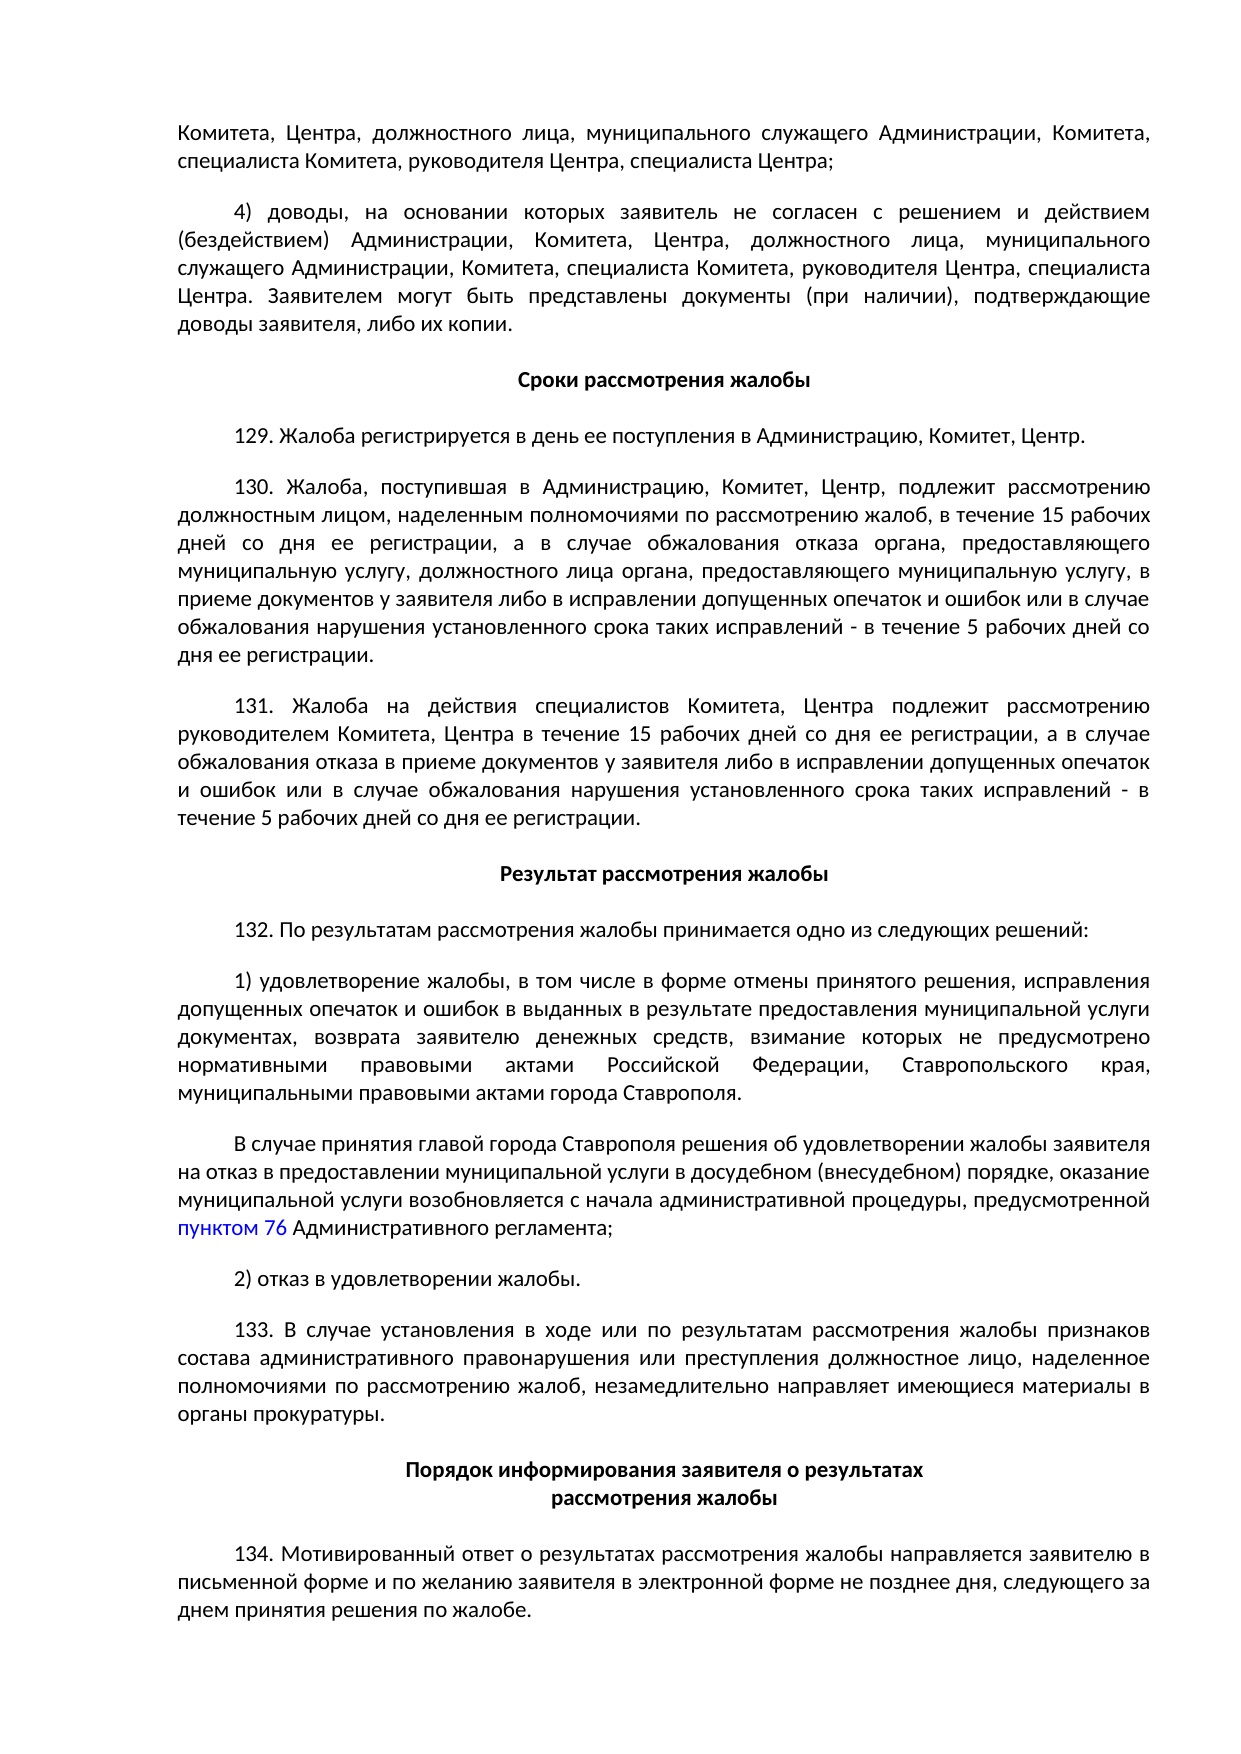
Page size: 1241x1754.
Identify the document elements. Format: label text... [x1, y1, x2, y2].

text 4) доводы, на основании которых заявитель не согласен с решением и действием (бездействием) Администрации, Комитета, Центра, должностного лица, муниципального служащего Администрации, Комитета, специалиста Комитета, руководителя Центра, специалиста Центра. Заявителем могут быть представлены документы (при наличии), подтверждающие доводы заявителя, либо их копии. [177, 197, 1152, 337]
text 129. Жалоба регистрируется в день ее поступления в Администрацию, Комитет, Центр. [177, 421, 1152, 449]
text 130. Жалоба, поступившая в Администрацию, Комитет, Центр, подлежит рассмотрению должностным лицом, наделенным полномочиями по рассмотрению жалоб, в течение 15 рабочих дней со дня ее регистрации, а в случае обжалования отказа органа, предоставляющего муниципальную услугу, должностного лица органа, предоставляющего муниципальную услугу, в приеме документов у заявителя либо в исправлении допущенных опечаток и ошибок или в случае обжалования нарушения установленного срока таких исправлений - в течение 5 рабочих дней со дня ее регистрации. [177, 472, 1152, 668]
title Результат рассмотрения жалобы [177, 859, 1152, 887]
text 2) отказ в удовлетворении жалобы. [177, 1264, 1152, 1292]
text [177, 118, 1152, 174]
text В случае принятия главой города Ставрополя решения об удовлетворении жалобы заявителя на отказ в предоставлении муниципальной услуги в досудебном (внесудебном) порядке, оказание муниципальной услуги возобновляется с начала административной процедуры, предусмотренной пунктом 76 Административного регламента; [177, 1129, 1152, 1241]
text 132. По результатам рассмотрения жалобы принимается одно из следующих решений: [177, 915, 1152, 943]
text 1) удовлетворение жалобы, в том числе в форме отмены принятого решения, исправления допущенных опечаток и ошибок в выданных в результате предоставления муниципальной услуги документах, возврата заявителю денежных средств, взимание которых не предусмотрено нормативными правовыми актами Российской Федерации, Ставропольского края, муниципальными правовыми актами города Ставрополя. [177, 966, 1152, 1106]
text 133. В случае установления в ходе или по результатам рассмотрения жалобы признаков состава административного правонарушения или преступления должностное лицо, наделенное полномочиями по рассмотрению жалоб, незамедлительно направляет имеющиеся материалы в органы прокуратуры. [177, 1315, 1152, 1427]
title Порядок информирования заявителя о результатах [177, 1455, 1152, 1483]
text 134. Мотивированный ответ о результатах рассмотрения жалобы направляется заявителю в письменной форме и по желанию заявителя в электронной форме не позднее дня, следующего за днем принятия решения по жалобе. [177, 1539, 1152, 1623]
title рассмотрения жалобы [177, 1483, 1152, 1511]
title Сроки рассмотрения жалобы [177, 365, 1152, 393]
text 131. Жалоба на действия специалистов Комитета, Центра подлежит рассмотрению руководителем Комитета, Центра в течение 15 рабочих дней со дня ее регистрации, а в случае обжалования отказа в приеме документов у заявителя либо в исправлении допущенных опечаток и ошибок или в случае обжалования нарушения установленного срока таких исправлений - в течение 5 рабочих дней со дня ее регистрации. [177, 691, 1152, 831]
